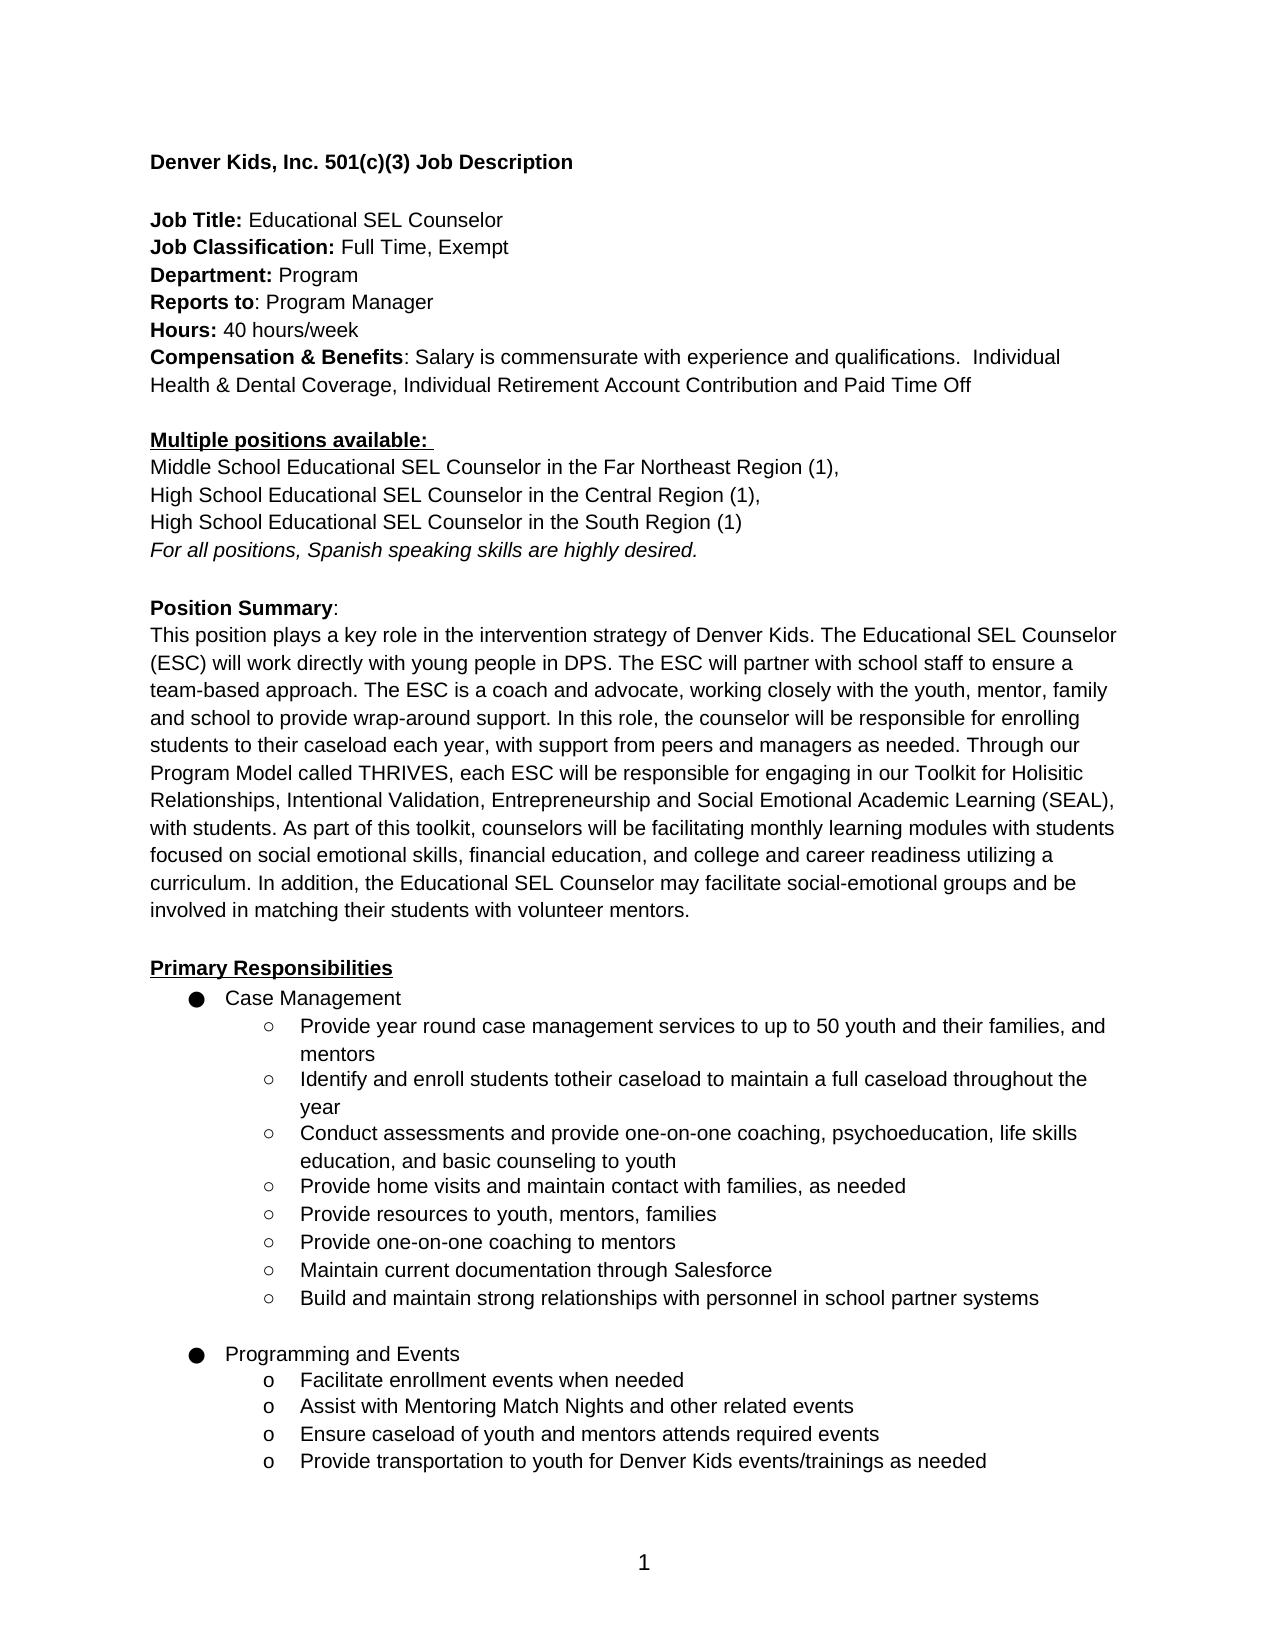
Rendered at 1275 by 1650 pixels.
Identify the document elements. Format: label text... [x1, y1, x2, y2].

list Provide resources to youth, mentors, families [262, 1202, 1125, 1228]
text Reports to: Program Manager [150, 290, 1125, 314]
list Provide year round case management services to up to 50 youth and their families, and mentors [262, 1014, 1125, 1065]
list Build and maintain strong relationships with personnel in school partner systems [262, 1286, 1125, 1311]
list Programming and Events [187, 1339, 1125, 1368]
list Assist with Mentoring Match Nights and other related events [262, 1393, 1125, 1419]
text Position Summary: [150, 595, 1125, 619]
list Provide one-on-one coaching to mentors [262, 1230, 1125, 1256]
list Identify and enroll students totheir caseload to maintain a full caseload throughout the year [262, 1067, 1125, 1119]
list Conduct assessments and provide one-on-one coaching, psychoeducation, life skills education, and basic counseling to youth [262, 1121, 1125, 1172]
list Provide transportation to youth for Denver Kids events/trainings as needed [262, 1449, 1125, 1475]
text Compensation & Benefits: Salary is commensurate with experience and qualifications. Individual Health & Dental Coverage, Individual Retirement Account Contribution and Paid Time Off Multiple positions available: Middle School Educational SEL Counselor in the Far Northeast Region (1), High School Educational SEL Counselor in the Central Region (1), High School Educational SEL Counselor in the South Region (1) For all positions, Spanish speaking skills are highly desired. [150, 345, 1125, 562]
text Denver Kids, Inc. 501(c)(3) Job Description [150, 150, 1125, 174]
list Ensure caseload of youth and mentors attends required events [262, 1421, 1125, 1447]
text Job Title: Educational SEL Counselor [150, 208, 1125, 232]
text Hours: 40 hours/week [150, 318, 1125, 342]
text This position plays a key role in the intervention strategy of Denver Kids. The Educational SEL Counselor (ESC) will work directly with young people in DPS. The ESC will partner with school staff to ensure a team-based approach. The ESC is a coach and advocate, working closely with the youth, mentor, family and school to provide wrap-around support. In this role, the counselor will be responsible for enrolling students to their caseload each year, with support from peers and managers as needed. Through our Program Model called THRIVES, each ESC will be responsible for engaging in our Toolkit for Holisitic Relationships, Intentional Validation, Entrepreneurship and Social Emotional Academic Learning (SEAL), with students. As part of this toolkit, counselors will be facilitating monthly learning modules with students focused on social emotional skills, financial education, and college and career readiness utilizing a curriculum. In addition, the Educational SEL Counselor may facilitate social-emotional groups and be involved in matching their students with volunteer mentors. [150, 623, 1125, 922]
list Provide home visits and maintain contact with families, as needed [262, 1174, 1125, 1200]
text Primary Responsibilities [150, 956, 1125, 979]
text Job Classification: Full Time, Exempt [150, 235, 1125, 259]
list Maintain current documentation through Salesforce [262, 1258, 1125, 1284]
text Department: Program [150, 263, 1125, 287]
list Facilitate enrollment events when needed [262, 1368, 1125, 1393]
list Case Management [187, 983, 1125, 1012]
